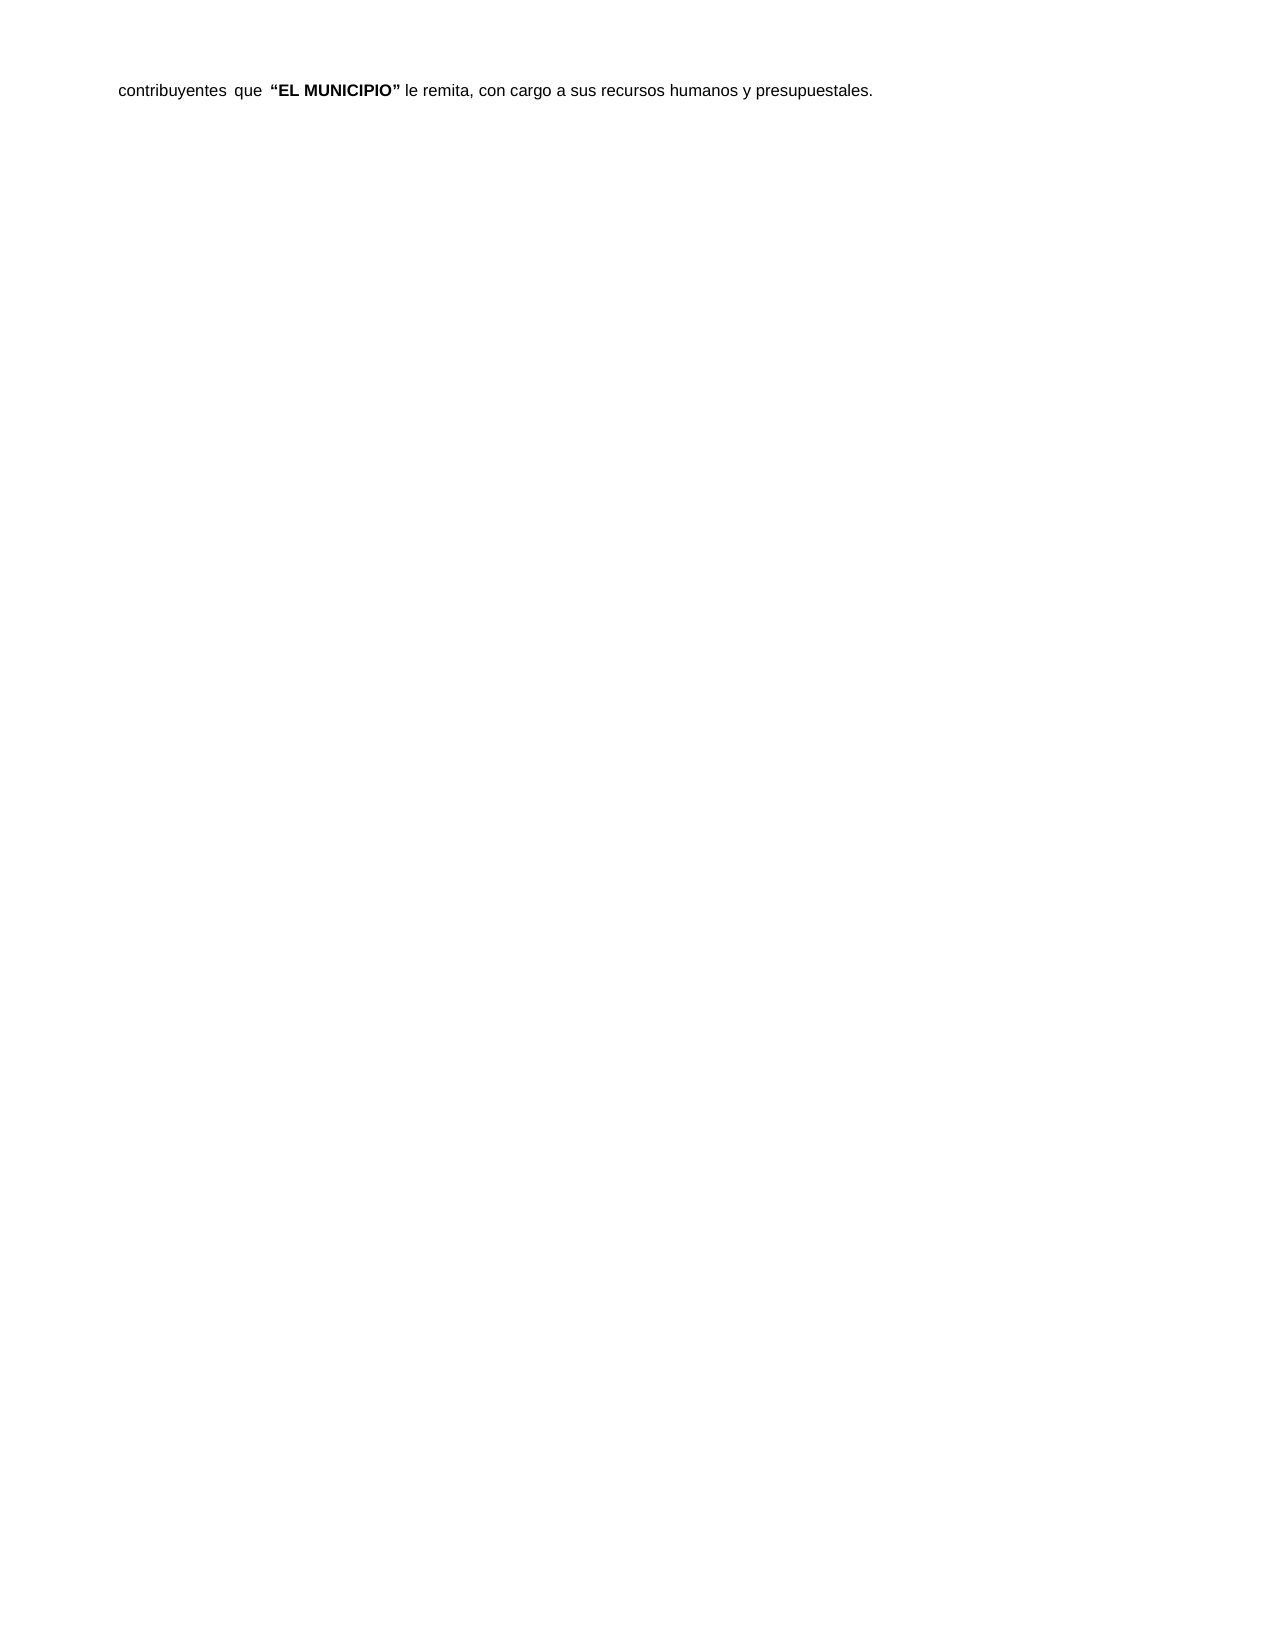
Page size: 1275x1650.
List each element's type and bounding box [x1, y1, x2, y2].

text [118, 81, 1157, 100]
